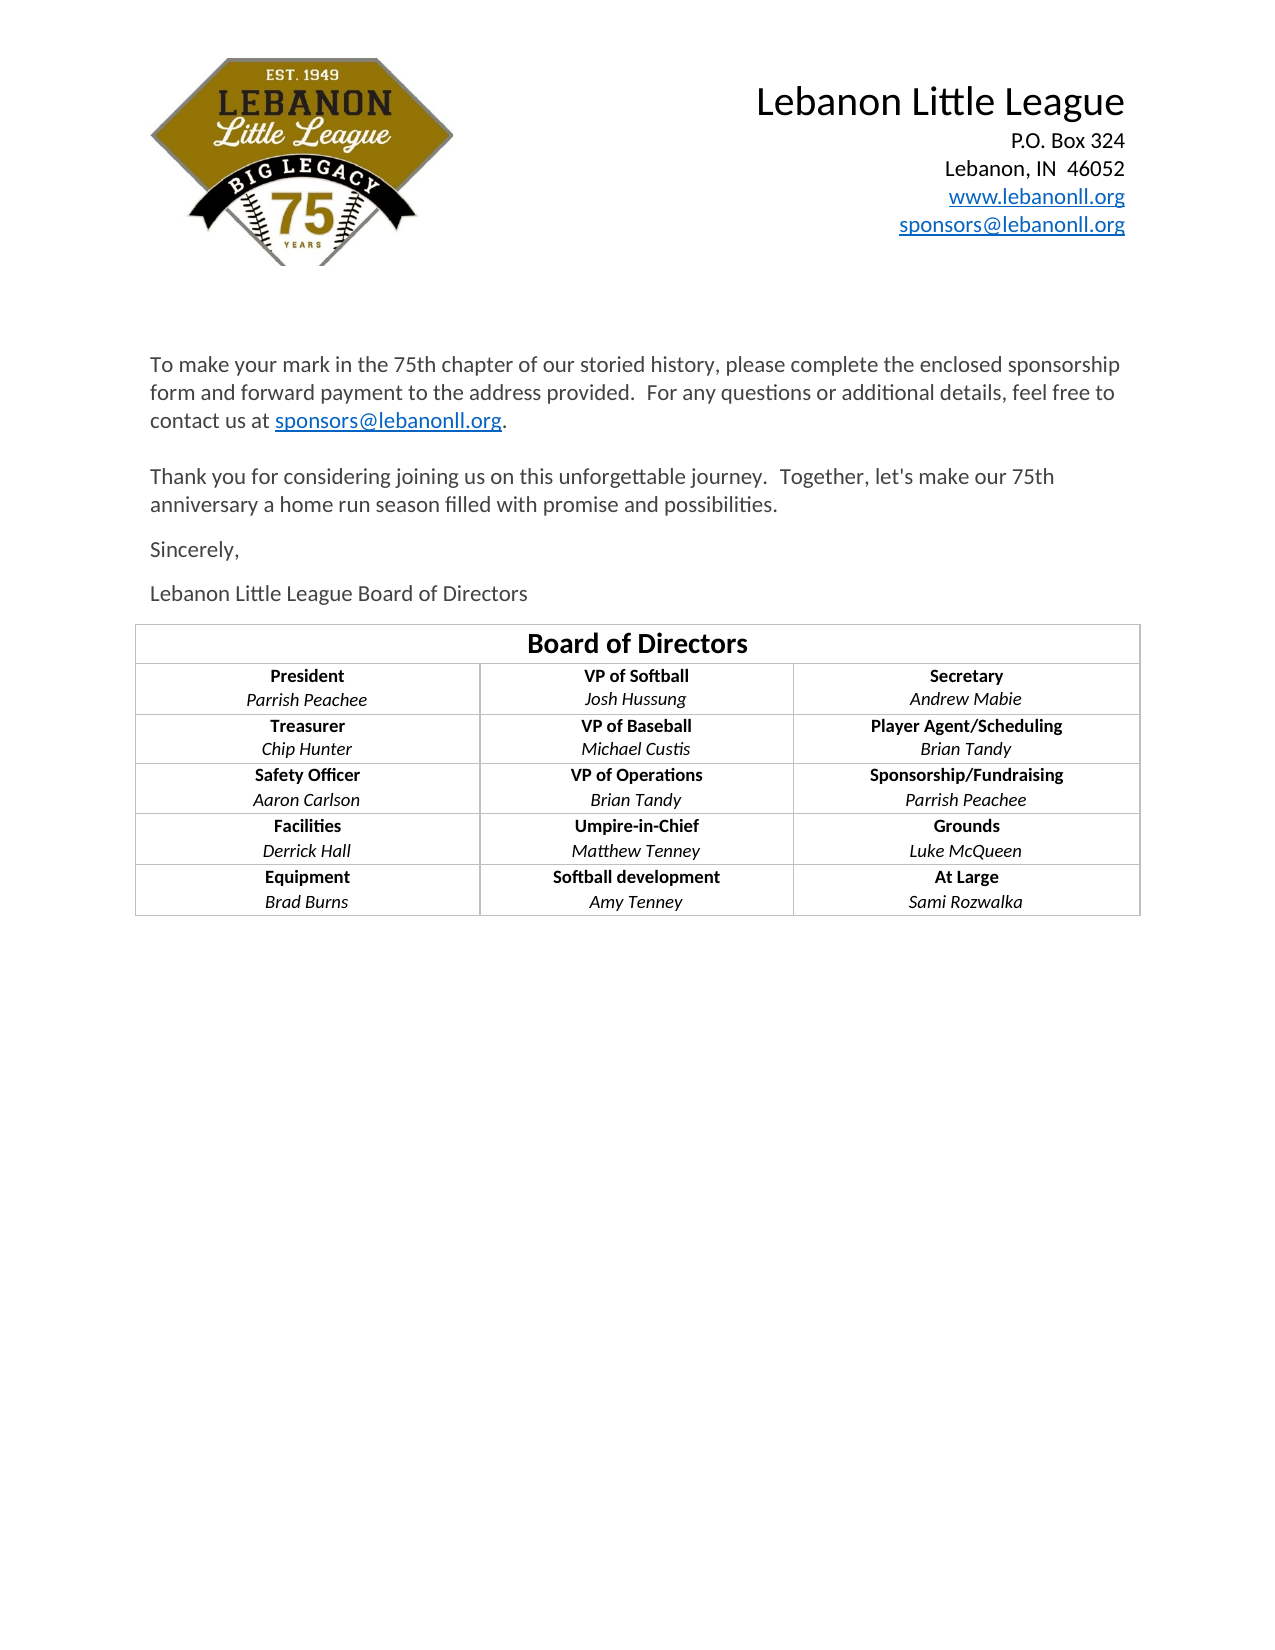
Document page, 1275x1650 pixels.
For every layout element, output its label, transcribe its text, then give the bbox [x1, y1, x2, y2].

text Lebanon Little League Board of Directors [150, 579, 1125, 607]
picture [150, 58, 454, 266]
table_cell VP of Softball Josh Hussung [481, 664, 793, 714]
table_cell VP of Baseball Michael Custis [481, 715, 793, 763]
table_cell Softball development Amy Tenney [481, 865, 793, 915]
table_cell At Large Sami Rozwalka [794, 865, 1139, 915]
table_cell VP of Operations Brian Tandy [481, 764, 793, 813]
table_cell Grounds Luke McQueen [794, 814, 1139, 864]
table_cell President Parrish Peachee [136, 664, 479, 714]
table_cell Safety Officer Aaron Carlson [136, 764, 479, 813]
table_header Board of Directors [136, 625, 1139, 663]
table_cell Equipment Brad Burns [136, 865, 479, 915]
table_cell Facilities Derrick Hall [136, 814, 479, 864]
text To make your mark in the 75th chapter of our storied history, please complete the enclosed sponsorship form and forward payment to the address provided. For any questions or additional details, feel free to contact us at sponsors@lebanonll.org. [150, 350, 1125, 434]
table_cell Treasurer Chip Hunter [136, 715, 479, 763]
table_cell Umpire-in-Chief Matthew Tenney [481, 814, 793, 864]
text Sincerely, [150, 535, 1125, 563]
table_cell Sponsorship/Fundraising Parrish Peachee [794, 764, 1139, 813]
table_cell Player Agent/Scheduling Brian Tandy [794, 715, 1139, 763]
text Thank you for considering joining us on this unforgettable journey. Together, let's make our 75th anniversary a home run season filled with promise and possibilities. [150, 462, 1125, 518]
table_cell Secretary Andrew Mabie [794, 664, 1139, 714]
